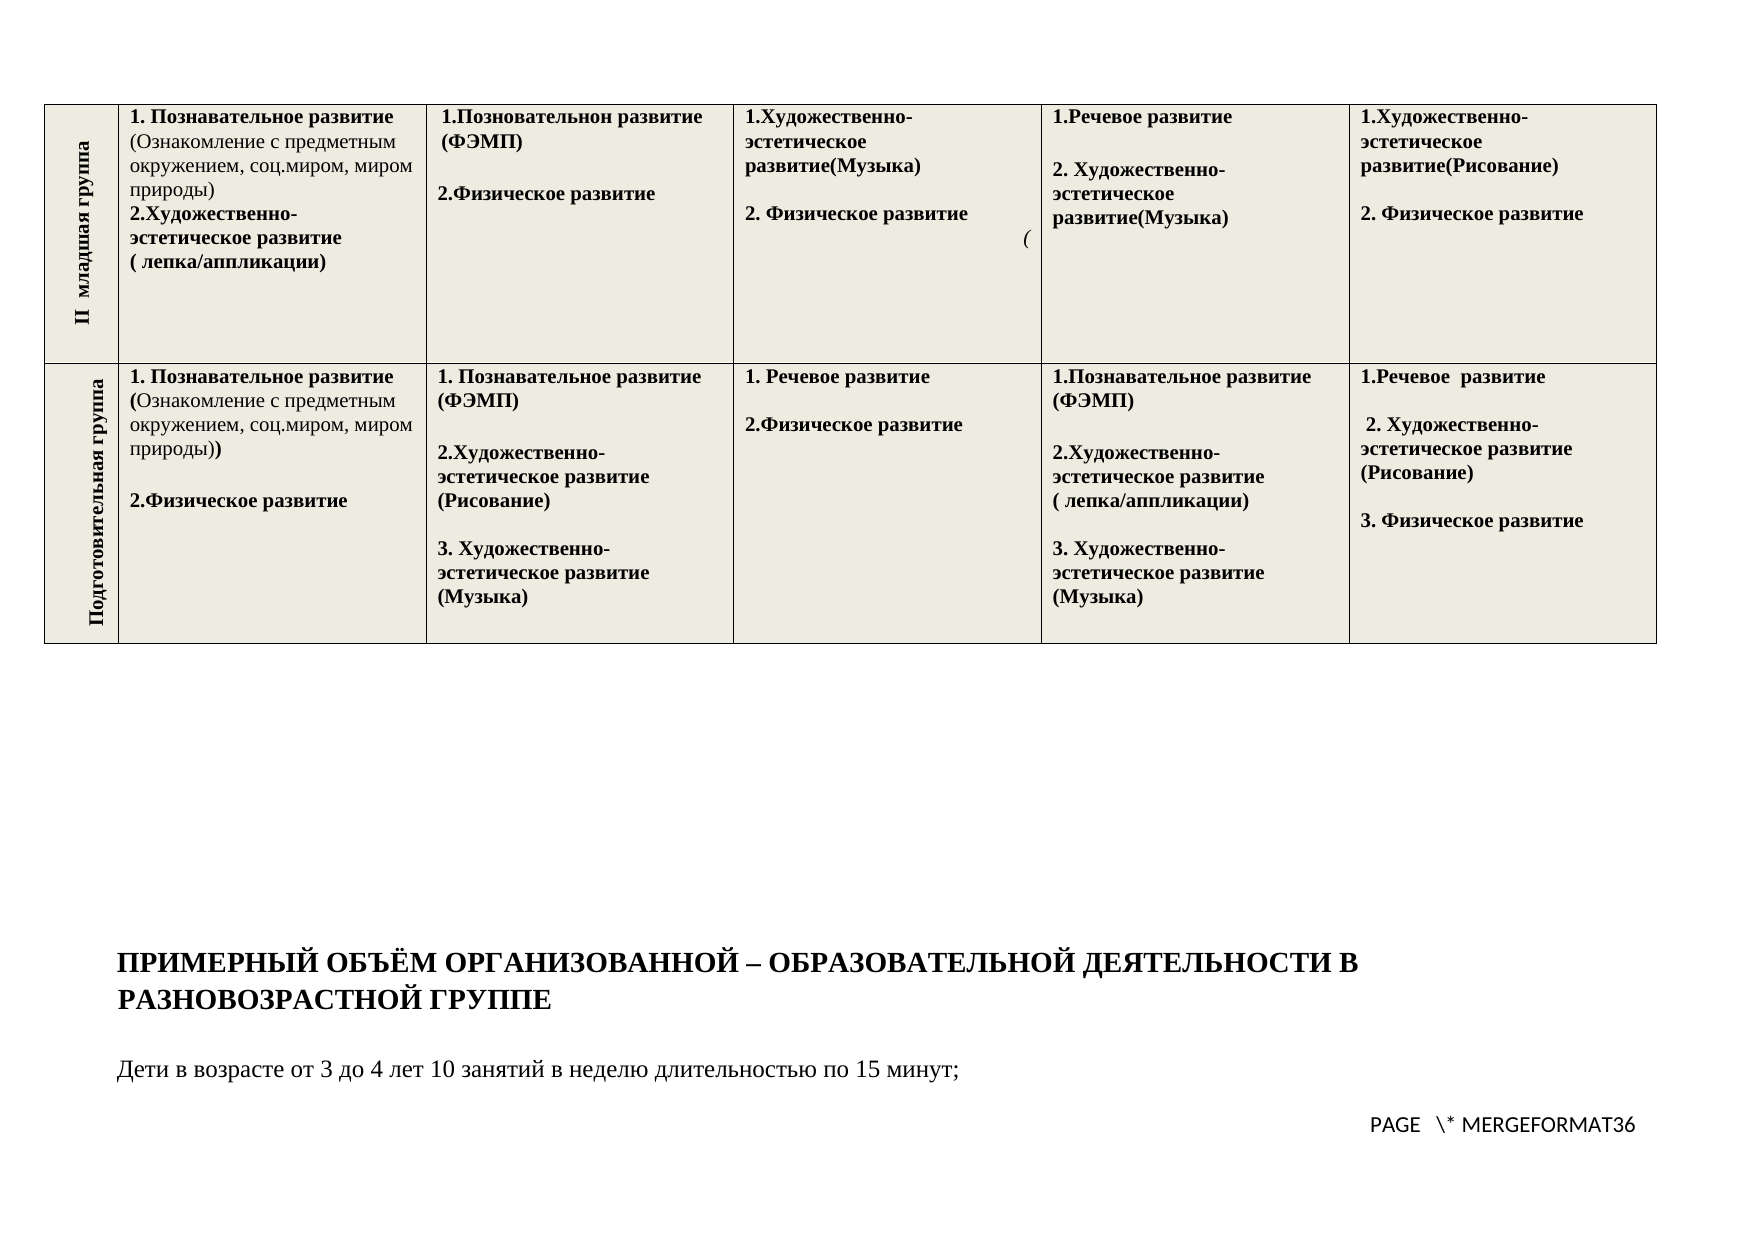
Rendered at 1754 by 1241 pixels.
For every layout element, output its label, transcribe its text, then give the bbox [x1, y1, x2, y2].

table_cell 1. Познавательное развитие (Ознакомление с предметным окружением, соц.миром, миром природы)) 2.Физическое развитие [119, 364, 426, 643]
table_cell 1. Познавательное развитие (Ознакомление с предметным окружением, соц.миром, миром природы) 2.Художественно-эстетическое развитие ( лепка/аппликации) [119, 105, 426, 362]
table_cell 1.Позновательнон развитие (ФЭМП) 2.Физическое развитие [427, 105, 733, 362]
text Дети в возрасте от 3 до 4 лет 10 занятий в неделю длительностью по 15 минут; [117, 1054, 1636, 1083]
table_cell 1.Художественно-эстетическое развитие(Музыка) 2. Физическое развитие ( [734, 105, 1041, 362]
table_cell 1.Речевое развитие 2. Художественно-эстетическое развитие(Музыка) [1042, 105, 1349, 362]
table_cell 1. Речевое развитие 2.Физическое развитие [734, 364, 1041, 643]
text ПРИМЕРНЫЙ ОБЪЁМ ОРГАНИЗОВАННОЙ – ОБРАЗОВАТЕЛЬНОЙ ДЕЯТЕЛЬНОСТИ В РАЗНОВОЗРАСТНОЙ ГРУППЕ [117, 945, 1636, 1016]
table_cell 1.Познавательное развитие (ФЭМП) 2.Художественно-эстетическое развитие ( лепка/аппликации) 3. Художественно-эстетическое развитие (Музыка) [1042, 364, 1349, 643]
table_cell 1. Познавательное развитие (ФЭМП) 2.Художественно-эстетическое развитие (Рисование) 3. Художественно-эстетическое развитие (Музыка) [427, 364, 733, 643]
table_cell 1.Речевое развитие 2. Художественно-эстетическое развитие (Рисование) 3. Физическое развитие [1350, 364, 1656, 643]
table_cell Подготовительная группа [45, 364, 118, 643]
table_cell 1.Художественно-эстетическое развитие(Рисование) 2. Физическое развитие [1350, 105, 1656, 362]
table_cell II младшая группа [45, 105, 118, 362]
